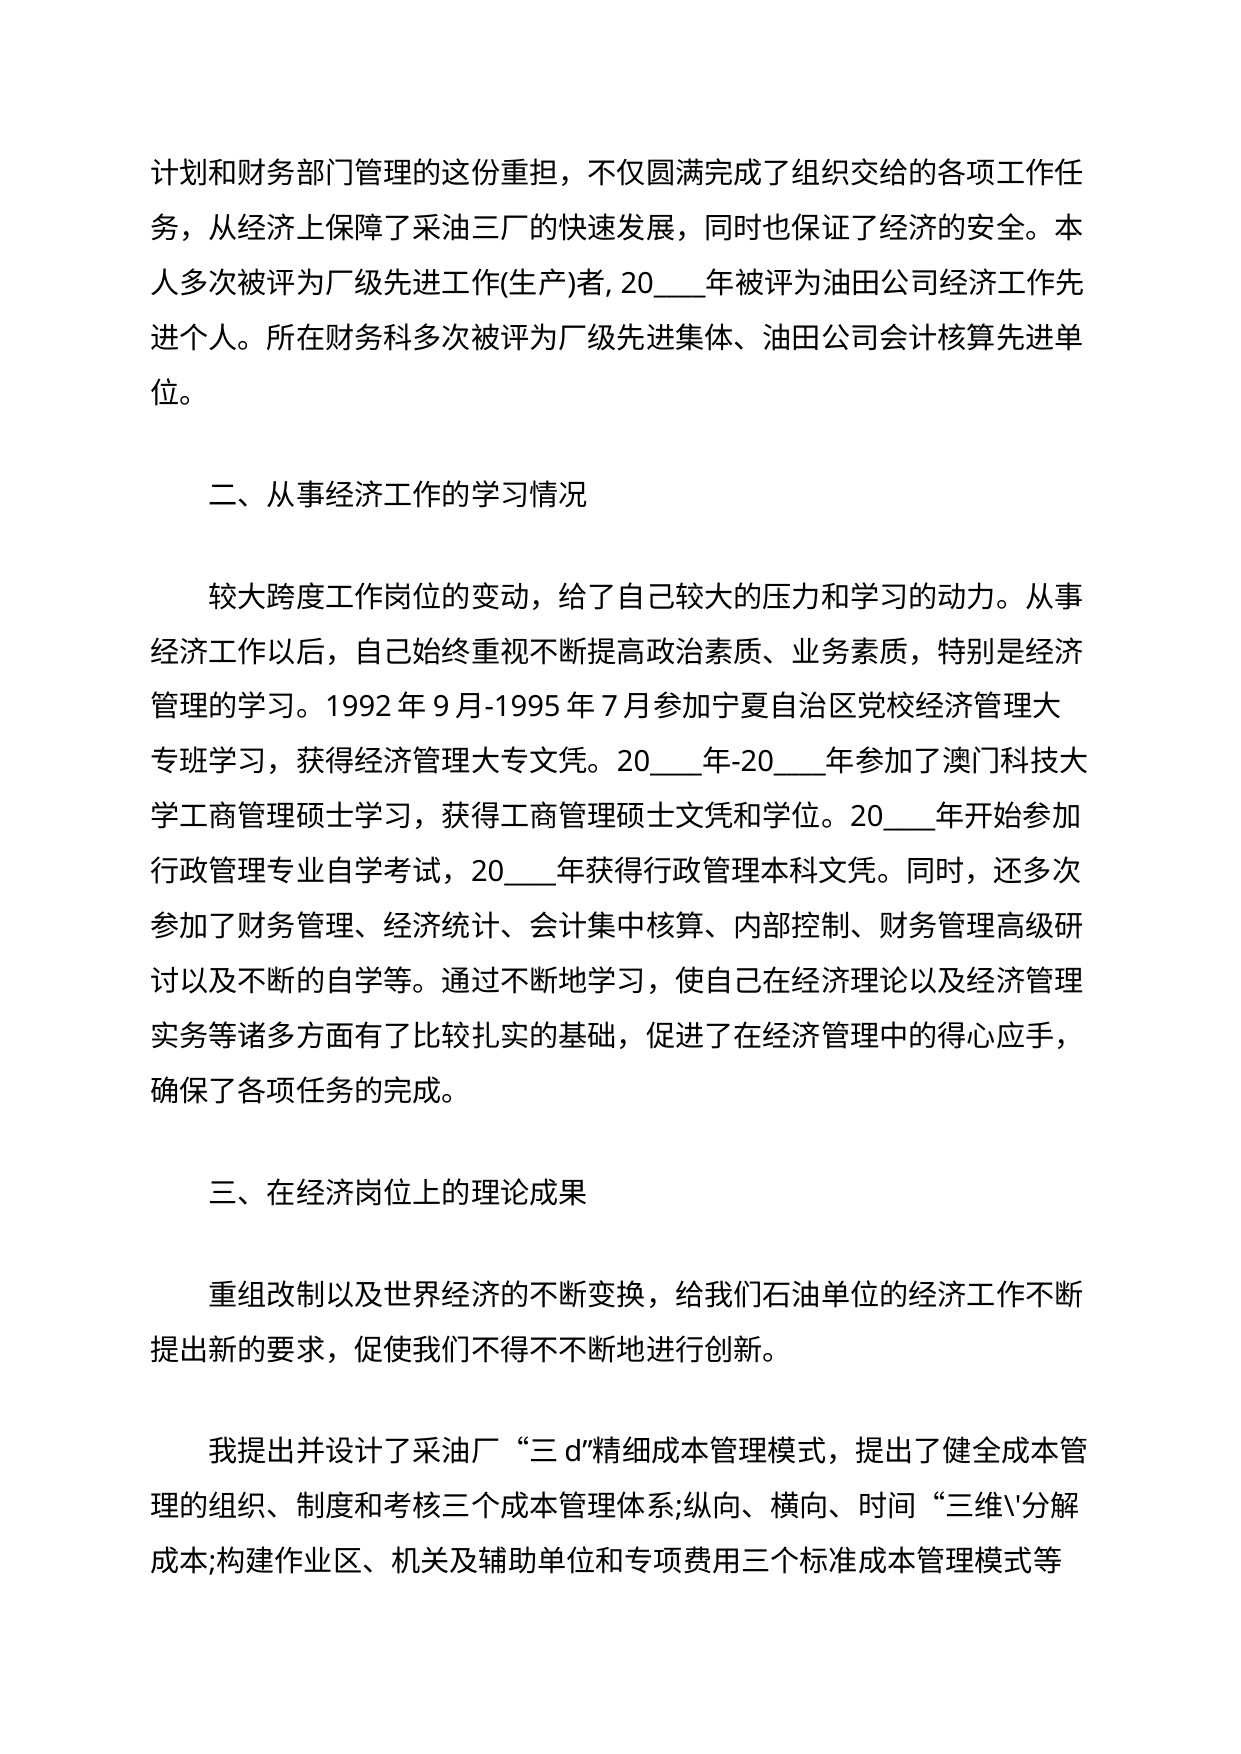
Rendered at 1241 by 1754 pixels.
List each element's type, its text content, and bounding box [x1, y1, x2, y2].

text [150, 1428, 1090, 1580]
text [150, 150, 1090, 412]
text 重组改制以及世界经济的不断变换，给我们石油单位的经济工作不断提出新的要求，促使我们不得不不断地进行创新。 [150, 1271, 1090, 1368]
text 三、在经济岗位上的理论成果 [150, 1169, 1090, 1212]
text 较大跨度工作岗位的变动，给了自己较大的压力和学习的动力。从事经济工作以后，自己始终重视不断提高政治素质、业务素质，特别是经济管理的学习。1992年9月-1995年7月参加宁夏自治区党校经济管理大专班学习，获得经济管理大专文凭。20____年-20____年参加了澳门科技大学工商管理硕士学习，获得工商管理硕士文凭和学位。20____年开始参加行政管理专业自学考试，20____年获得行政管理本科文凭。同时，还多次参加了财务管理、经济统计、会计集中核算、内部控制、财务管理高级研讨以及不断的自学等。通过不断地学习，使自己在经济理论以及经济管理实务等诸多方面有了比较扎实的基础，促进了在经济管理中的得心应手，确保了各项任务的完成。 [150, 573, 1090, 1110]
text 二、从事经济工作的学习情况 [150, 471, 1090, 514]
